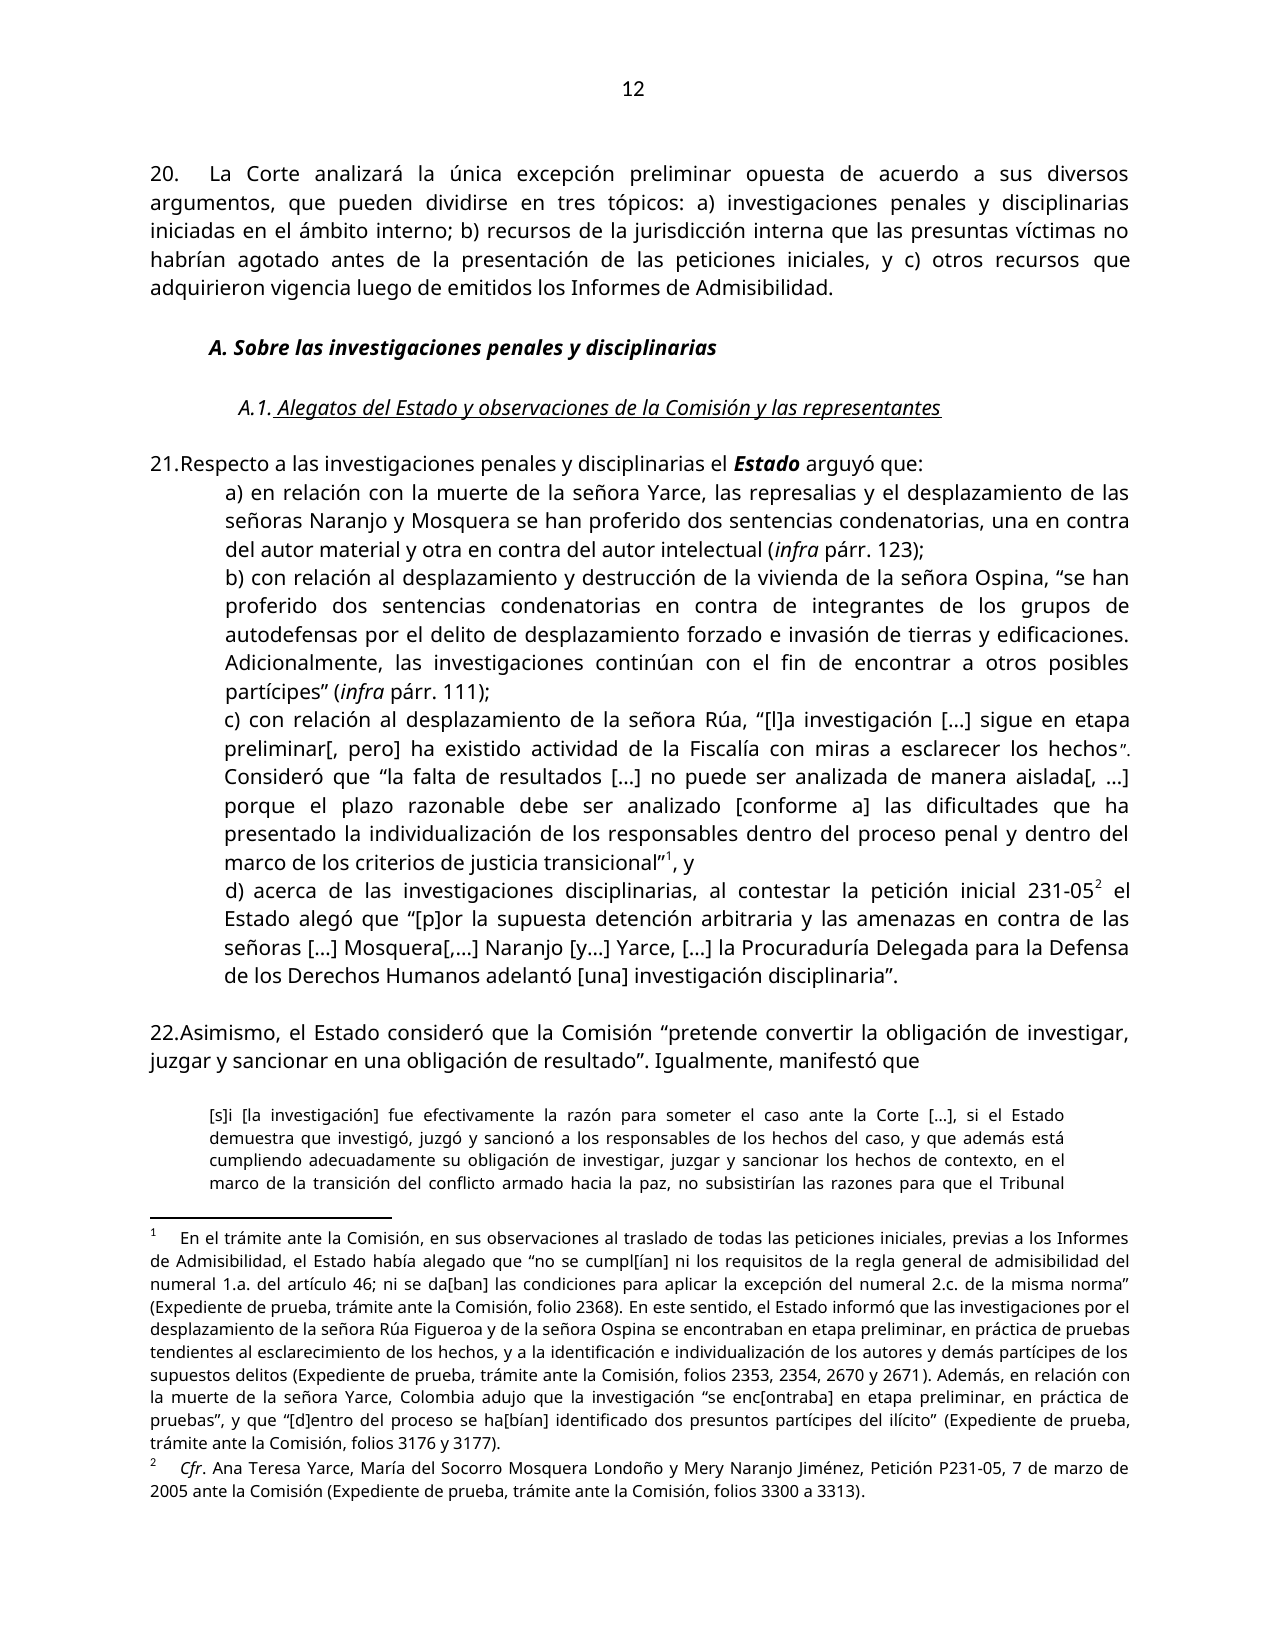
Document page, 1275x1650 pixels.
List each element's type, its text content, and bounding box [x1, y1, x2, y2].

text a) en relación con la muerte de la señora Yarce, las represalias y el desplazamiento de las señoras Naranjo y Mosquera se han proferido dos sentencias condenatorias, una en contra del autor material y otra en contra del autor intelectual (infra párr. 123); [225, 478, 1131, 563]
text c) con relación al desplazamiento de la señora Rúa, “[l]a investigación […] sigue en etapa preliminar[, pero] ha existido actividad de la Fiscalía con miras a esclarecer los hechos”. Consideró que “la falta de resultados […] no puede ser analizada de manera aislada[, …] porque el plazo razonable debe ser analizado [conforme a] las dificultades que ha presentado la individualización de los responsables dentro del proceso penal y dentro del marco de los criterios de justicia transicional”, y [224, 705, 1131, 876]
text A. Sobre las investigaciones penales y disciplinarias [209, 333, 1131, 361]
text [209, 1103, 1066, 1194]
list acerca de las investigaciones disciplinarias, al contestar la petición inicial 231-05 el Estado alegó que “[p]or la supuesta detención arbitraria y las amenazas en contra de las señoras […] Mosquera[,…] Naranjo [y…] Yarce, […] la Procuraduría Delegada para la Defensa de los Derechos Humanos adelantó [una] investigación disciplinaria”. [224, 876, 1131, 990]
text b) con relación al desplazamiento y destrucción de la vivienda de la señora Ospina, “se han proferido dos sentencias condenatorias en contra de integrantes de los grupos de autodefensas por el delito de desplazamiento forzado e invasión de tierras y edificaciones. Adicionalmente, las investigaciones continúan con el fin de encontrar a otros posibles partícipes” (infra párr. 111); [225, 563, 1131, 705]
list Asimismo, el Estado consideró que la Comisión “pretende convertir la obligación de investigar, juzgar y sancionar en una obligación de resultado”. Igualmente, manifestó que [150, 1018, 1131, 1075]
list Respecto a las investigaciones penales y disciplinarias el Estado arguyó que: [150, 449, 1131, 478]
list La Corte analizará la única excepción preliminar opuesta de acuerdo a sus diversos argumentos, que pueden dividirse en tres tópicos: a) investigaciones penales y disciplinarias iniciadas en el ámbito interno; b) recursos de la jurisdicción interna que las presuntas víctimas no habrían agotado antes de la presentación de las peticiones iniciales, y c) otros recursos que adquirieron vigencia luego de emitidos los Informes de Admisibilidad. [150, 159, 1131, 302]
text A.1. Alegatos del Estado y observaciones de la Comisión y las representantes [239, 393, 1131, 421]
